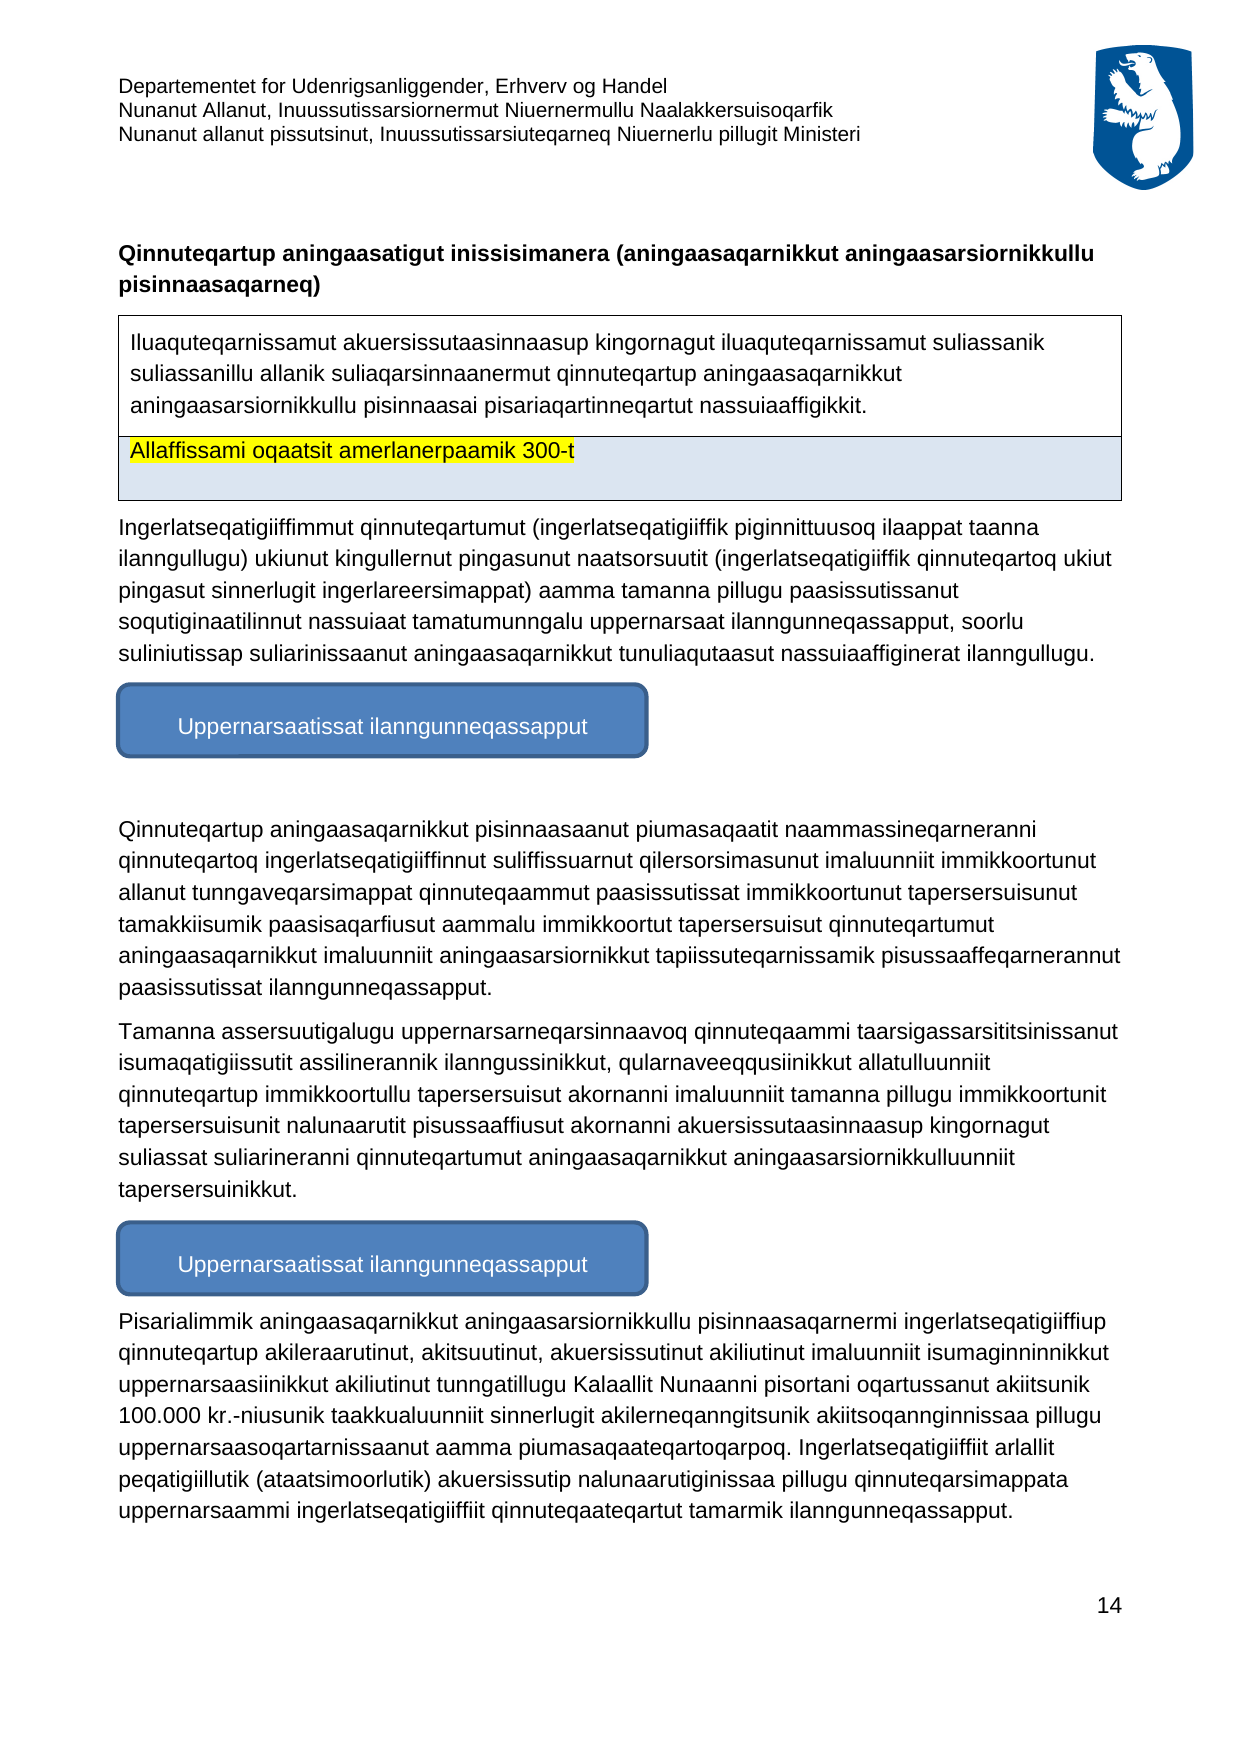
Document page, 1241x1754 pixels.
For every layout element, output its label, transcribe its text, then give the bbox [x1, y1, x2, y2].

text Qinnuteqartup aningaasaqarnikkut pisinnaasaanut piumasaqaatit naammassineqarneranni qinnuteqartoq ingerlatseqatigiiffinnut suliffissuarnut qilersorsimasunut imaluunniit immikkoortunut allanut tunngaveqarsimappat qinnuteqaammut paasissutissat immikkoortunut tapersersuisunut tamakkiisumik paasisaqarfiusut aammalu immikkoortut tapersersuisut qinnuteqartumut aningaasaqarnikkut imaluunniit aningaasarsiornikkut tapiissuteqarnissamik pisussaaffeqarnerannut paasissutissat ilanngunneqassapput. [118, 816, 1122, 1000]
picture [1093, 45, 1194, 190]
text Tamanna assersuutigalugu uppernarsarneqarsinnaavoq qinnuteqaammi taarsigassarsititsinissanut isumaqatigiissutit assilinerannik ilanngussinikkut, qularnaveeqqusiinikkut allatulluunniit qinnuteqartup immikkoortullu tapersersuisut akornanni imaluunniit tamanna pillugu immikkoortunit tapersersuisunit nalunaarutit pisussaaffiusut akornanni akuersissutaasinnaasup kingornagut suliassat suliarineranni qinnuteqartumut aningaasaqarnikkut aningaasarsiornikkulluunniit tapersersuinikkut. [118, 1018, 1122, 1202]
table_header Iluaquteqarnissamut akuersissutaasinnaasup kingornagut iluaquteqarnissamut suliassanik suliassanillu allanik suliaqarsinnaanermut qinnuteqartup aningaasaqarnikkut aningaasarsiornikkullu pisinnaasai pisariaqartinneqartut nassuiaaffigikkit. [119, 316, 1121, 436]
text Pisarialimmik aningaasaqarnikkut aningaasarsiornikkullu pisinnaasaqarnermi ingerlatseqatigiiffiup qinnuteqartup akileraarutinut, akitsuutinut, akuersissutinut akiliutinut imaluunniit isumaginninnikkut uppernarsaasiinikkut akiliutinut tunngatillugu Kalaallit Nunaanni pisortani oqartussanut akiitsunik 100.000 kr.-niusunik taakkualuunniit sinnerlugit akilerneqanngitsunik akiitsoqannginnissaa pillugu uppernarsaasoqartarnissaanut aamma piumasaqaateqartoqarpoq. Ingerlatseqatigiiffiit arlallit peqatigiillutik (ataatsimoorlutik) akuersissutip nalunaarutiginissaa pillugu qinnuteqarsimappata uppernarsaammi ingerlatseqatigiiffiit qinnuteqaateqartut tamarmik ilanngunneqassapput. [118, 1308, 1122, 1523]
text Ingerlatseqatigiiffimmut qinnuteqartumut (ingerlatseqatigiiffik piginnittuusoq ilaappat taanna ilanngullugu) ukiunut kingullernut pingasunut naatsorsuutit (ingerlatseqatigiiffik qinnuteqartoq ukiut pingasut sinnerlugit ingerlareersimappat) aamma tamanna pillugu paasissutissanut soqutiginaatilinnut nassuiaat tamatumunngalu uppernarsaat ilanngunneqassapput, soorlu suliniutissap suliarinissaanut aningaasaqarnikkut tunuliaqutaasut nassuiaaffiginerat ilanngullugu. [118, 513, 1122, 666]
subtitle Qinnuteqartup aningaasatigut inissisimanera (aningaasaqarnikkut aningaasarsiornikkullu pisinnaasaqarneq) [118, 240, 1122, 298]
table_cell Allaffissami oqaatsit amerlanerpaamik 300-t [119, 437, 1121, 500]
